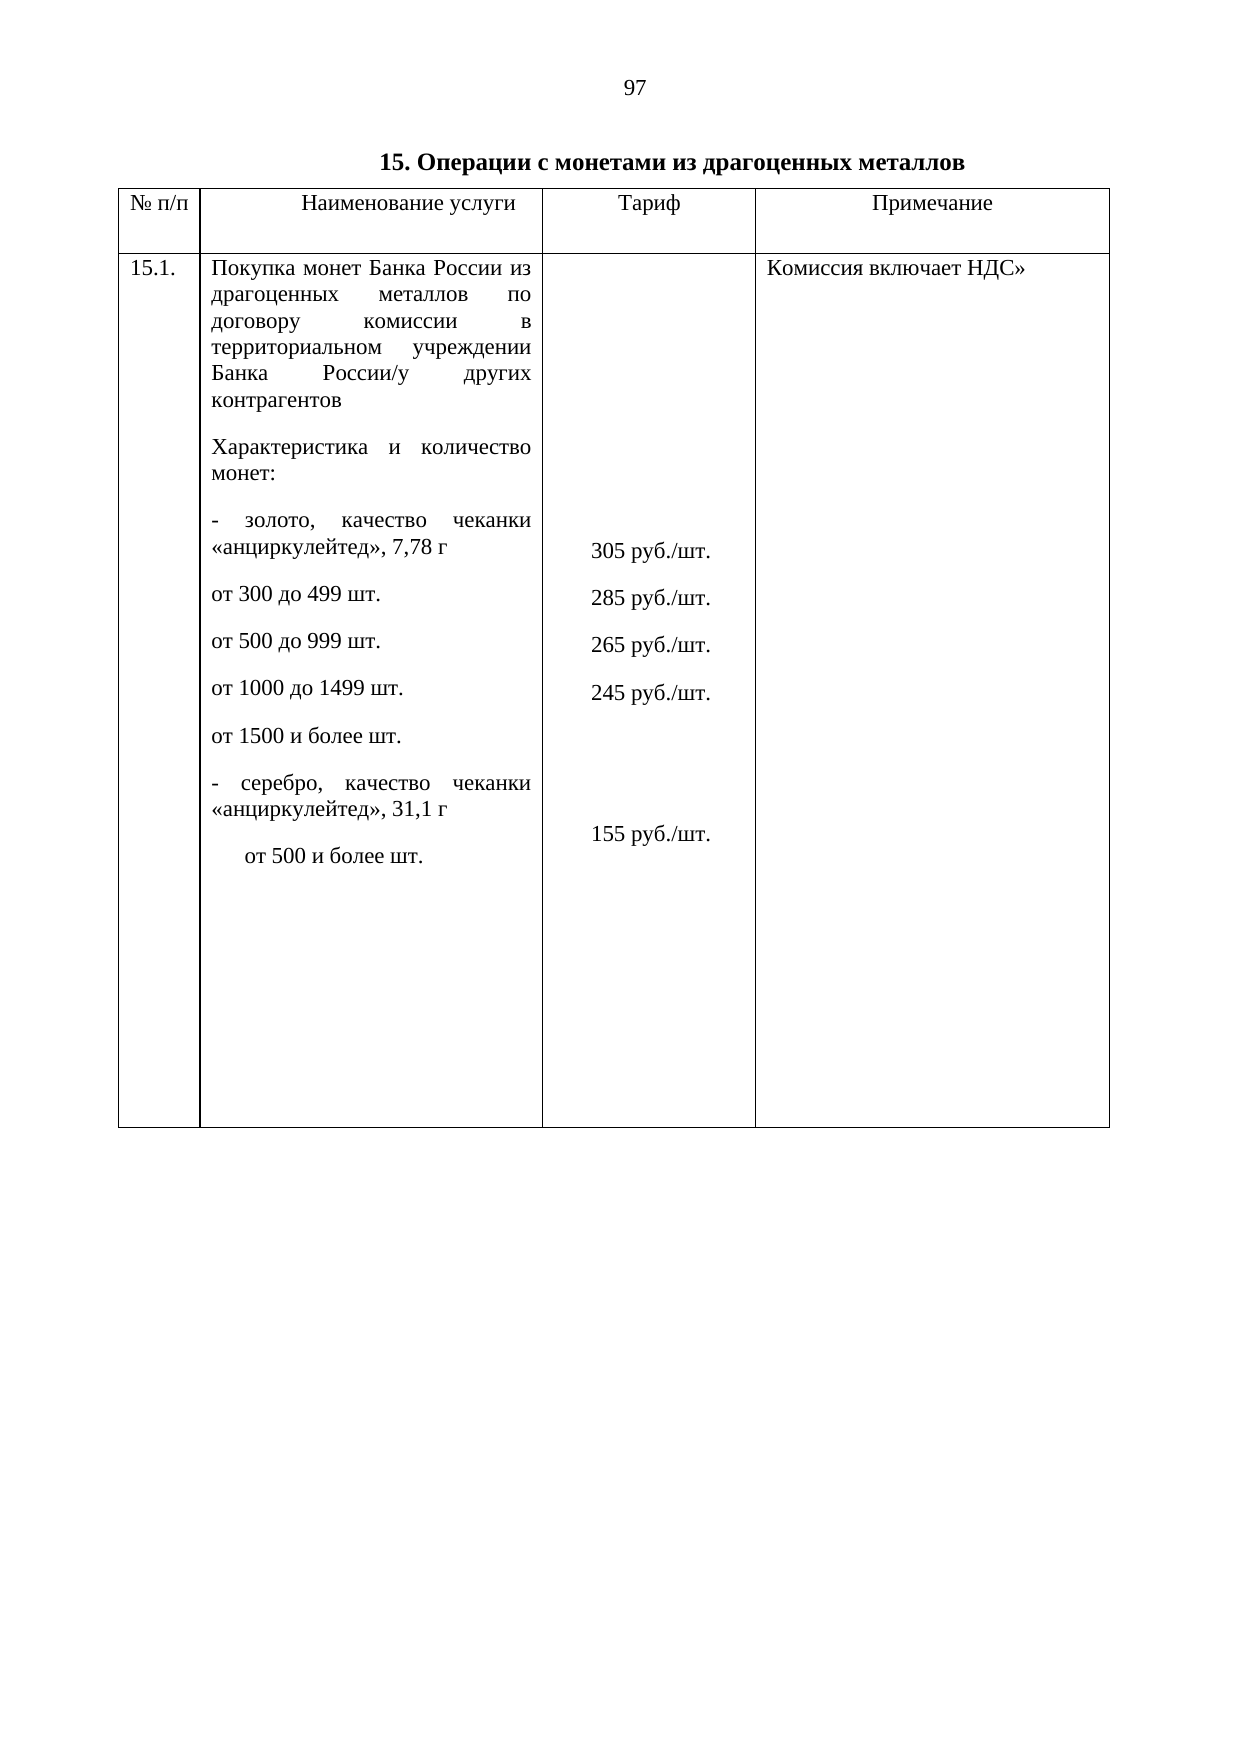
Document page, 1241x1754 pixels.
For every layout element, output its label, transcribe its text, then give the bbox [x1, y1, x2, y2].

table_cell Покупка монет Банка России из драгоценных металлов по договору комиссии в территориальном учреждении Банка России/у других контрагентов Характеристика и количество монет: - золото, качество чеканки «анциркулейтед», 7,78 г от 300 до 499 шт. от 500 до 999 шт. от 1000 до 1499 шт. от 1500 и более шт. - серебро, качество чеканки «анциркулейтед», 31,1 г от 500 и более шт. [201, 254, 542, 1127]
table_cell 305 руб./шт. 285 руб./шт. 265 руб./шт. 245 руб./шт. 155 руб./шт. [543, 254, 755, 1127]
table_header Тариф [543, 189, 755, 253]
table_cell 15.1. [119, 254, 199, 1127]
table_cell Комиссия включает НДС» [756, 254, 1109, 1127]
table_header Примечание [756, 189, 1109, 253]
table_header № п/п [119, 189, 199, 253]
table_header Наименование услуги [201, 189, 542, 253]
text 15. Операции с монетами из драгоценных металлов [193, 147, 1152, 176]
